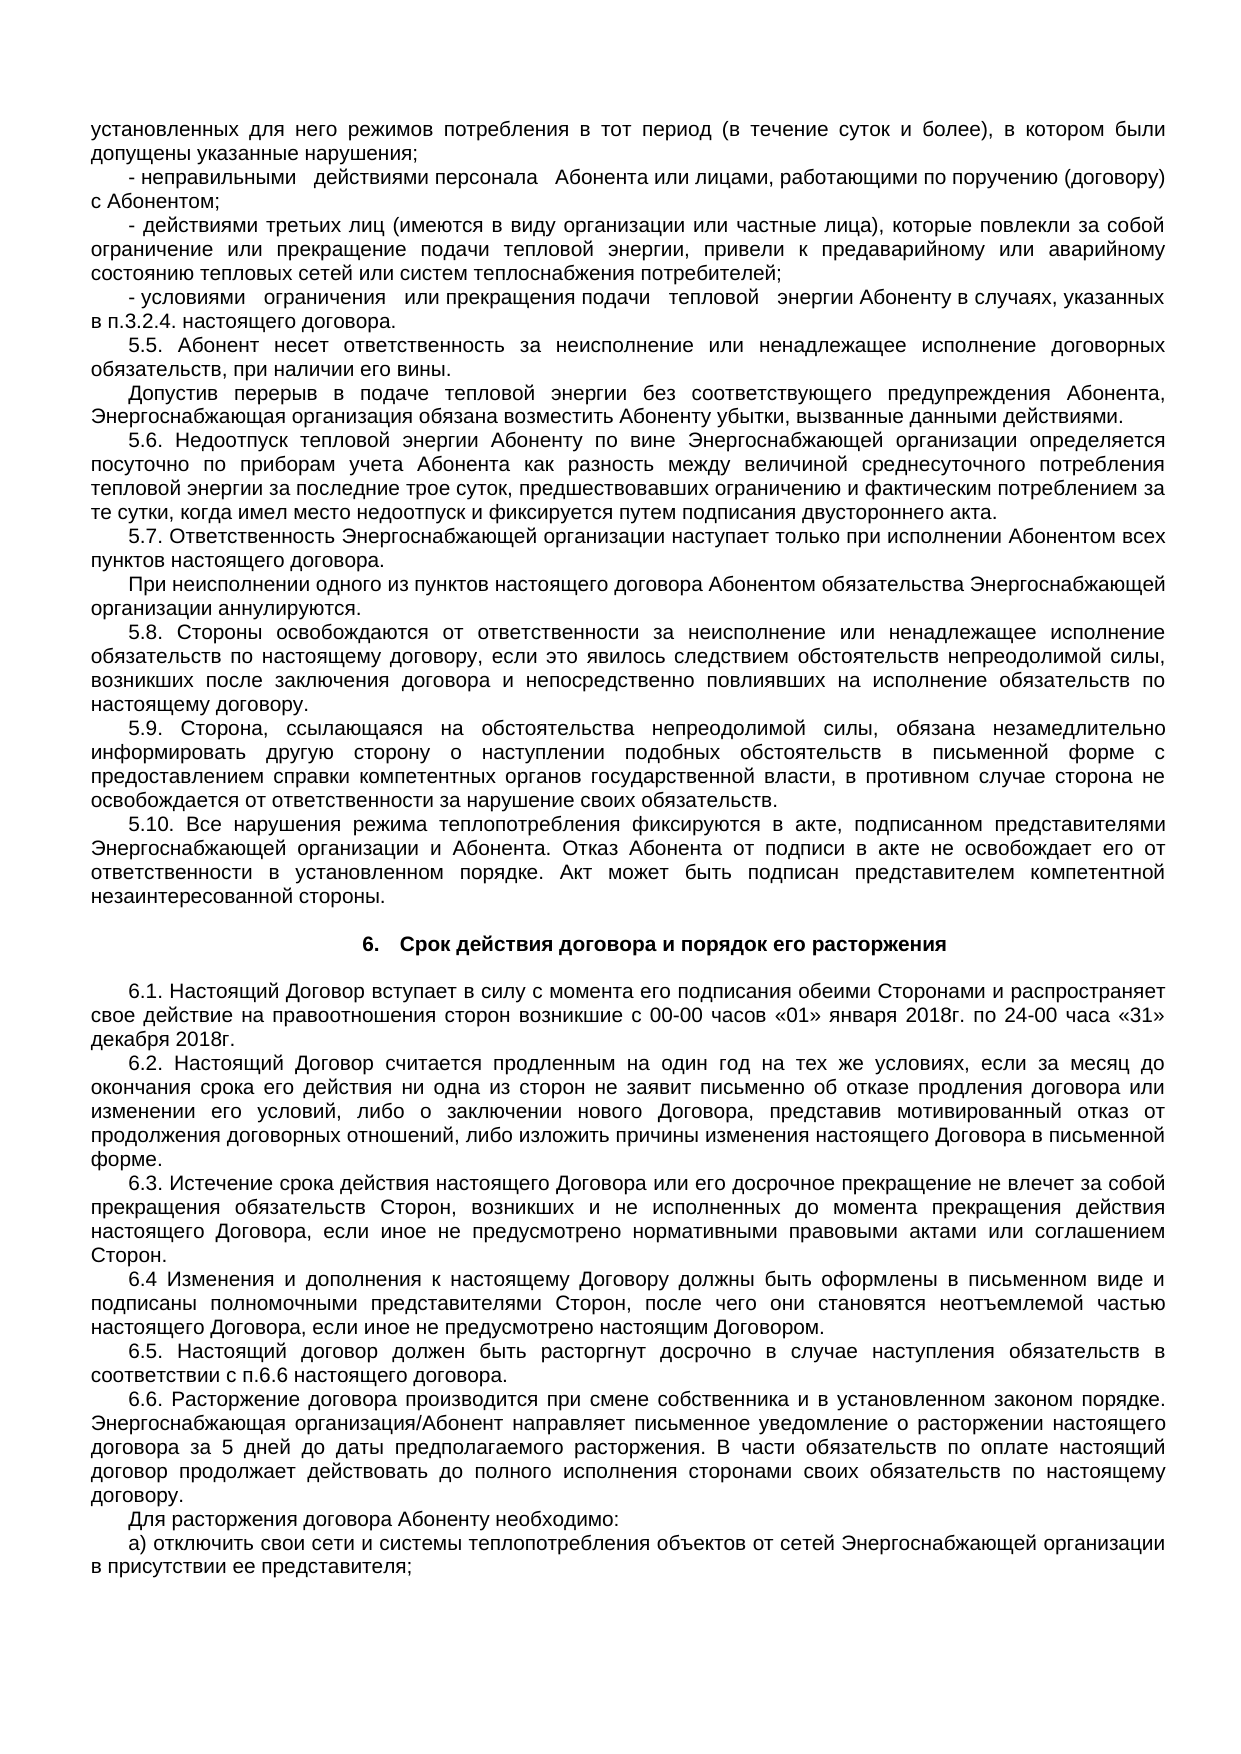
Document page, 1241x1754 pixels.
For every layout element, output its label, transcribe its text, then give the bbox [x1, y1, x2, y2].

text 6.4 Изменения и дополнения к настоящему Договору должны быть оформлены в письменном виде и подписаны полномочными представителями Сторон, после чего они становятся неотъемлемой частью настоящего Договора, если иное не предусмотрено настоящим Договором. [91, 1267, 1167, 1339]
text 6.1. Настоящий Договор вступает в силу с момента его подписания обеими Сторонами и распространяет свое действие на правоотношения сторон возникшие с 00-00 часов «01» января 2018г. по 24-00 часа «31» декабря 2018г. [91, 979, 1167, 1051]
text При неисполнении одного из пунктов настоящего договора Абонентом обязательства Энергоснабжающей организации аннулируются. [91, 572, 1167, 620]
text 5.6. Недоотпуск тепловой энергии Абоненту по вине Энергоснабжающей организации определяется посуточно по приборам учета Абонента как разность между величиной среднесуточного потребления тепловой энергии за последние трое суток, предшествовавших ограничению и фактическим потреблением за те сутки, когда имел место недоотпуск и фиксируется путем подписания двустороннего акта. [91, 428, 1167, 524]
text а) отключить свои сети и системы теплопотребления объектов от сетей Энергоснабжающей организации в присутствии ее представителя; [91, 1530, 1167, 1578]
text - неправильными действиями персонала Абонента или лицами, работающими по поручению (договору) с Абонентом; [91, 165, 1167, 213]
text 5.7. Ответственность Энергоснабжающей организации наступает только при исполнении Абонентом всех пунктов настоящего договора. [91, 524, 1167, 572]
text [91, 117, 1167, 165]
text 6.3. Истечение срока действия настоящего Договора или его досрочное прекращение не влечет за собой прекращения обязательств Сторон, возникших и не исполненных до момента прекращения действия настоящего Договора, если иное не предусмотрено нормативными правовыми актами или соглашением Сторон. [91, 1171, 1167, 1267]
text 6.6. Расторжение договора производится при смене собственника и в установленном законом порядке. Энергоснабжающая организация/Абонент направляет письменное уведомление о расторжении настоящего договора за 5 дней до даты предполагаемого расторжения. В части обязательств по оплате настоящий договор продолжает действовать до полного исполнения сторонами своих обязательств по настоящему договору. [91, 1387, 1167, 1506]
text Допустив перерыв в подаче тепловой энергии без соответствующего предупреждения Абонента, Энергоснабжающая организация обязана возместить Абоненту убытки, вызванные данными действиями. [91, 380, 1167, 428]
text - действиями третьих лиц (имеются в виду организации или частные лица), которые повлекли за собой ограничение или прекращение подачи тепловой энергии, привели к предаварийному или аварийному состоянию тепловых сетей или систем теплоснабжения потребителей; [91, 213, 1167, 284]
text 6.5. Настоящий договор должен быть расторгнут досрочно в случае наступления обязательств в соответствии с п.6.6 настоящего договора. [91, 1339, 1167, 1387]
text 5.5. Абонент несет ответственность за неисполнение или ненадлежащее исполнение договорных обязательств, при наличии его вины. [91, 332, 1167, 380]
text 5.8. Стороны освобождаются от ответственности за неисполнение или ненадлежащее исполнение обязательств по настоящему договору, если это явилось следствием обстоятельств непреодолимой силы, возникших после заключения договора и непосредственно повлиявших на исполнение обязательств по настоящему договору. [91, 620, 1167, 716]
text Для расторжения договора Абоненту необходимо: [91, 1506, 1167, 1530]
text - условиями ограничения или прекращения подачи тепловой энергии Абоненту в случаях, указанных в п.3.2.4. настоящего договора. [91, 284, 1167, 332]
list Срок действия договора и порядок его расторжения [143, 931, 1167, 955]
text 5.10. Все нарушения режима теплопотребления фиксируются в акте, подписанном представителями Энергоснабжающей организации и Абонента. Отказ Абонента от подписи в акте не освобождает его от ответственности в установленном порядке. Акт может быть подписан представителем компетентной незаинтересованной стороны. [91, 812, 1167, 907]
text 5.9. Сторона, ссылающаяся на обстоятельства непреодолимой силы, обязана незамедлительно информировать другую сторону о наступлении подобных обстоятельств в письменной форме с предоставлением справки компетентных органов государственной власти, в противном случае сторона не освобождается от ответственности за нарушение своих обязательств. [91, 716, 1167, 812]
text 6.2. Настоящий Договор считается продленным на один год на тех же условиях, если за месяц до окончания срока его действия ни одна из сторон не заявит письменно об отказе продления договора или изменении его условий, либо о заключении нового Договора, представив мотивированный отказ от продолжения договорных отношений, либо изложить причины изменения настоящего Договора в письменной форме. [91, 1051, 1167, 1171]
